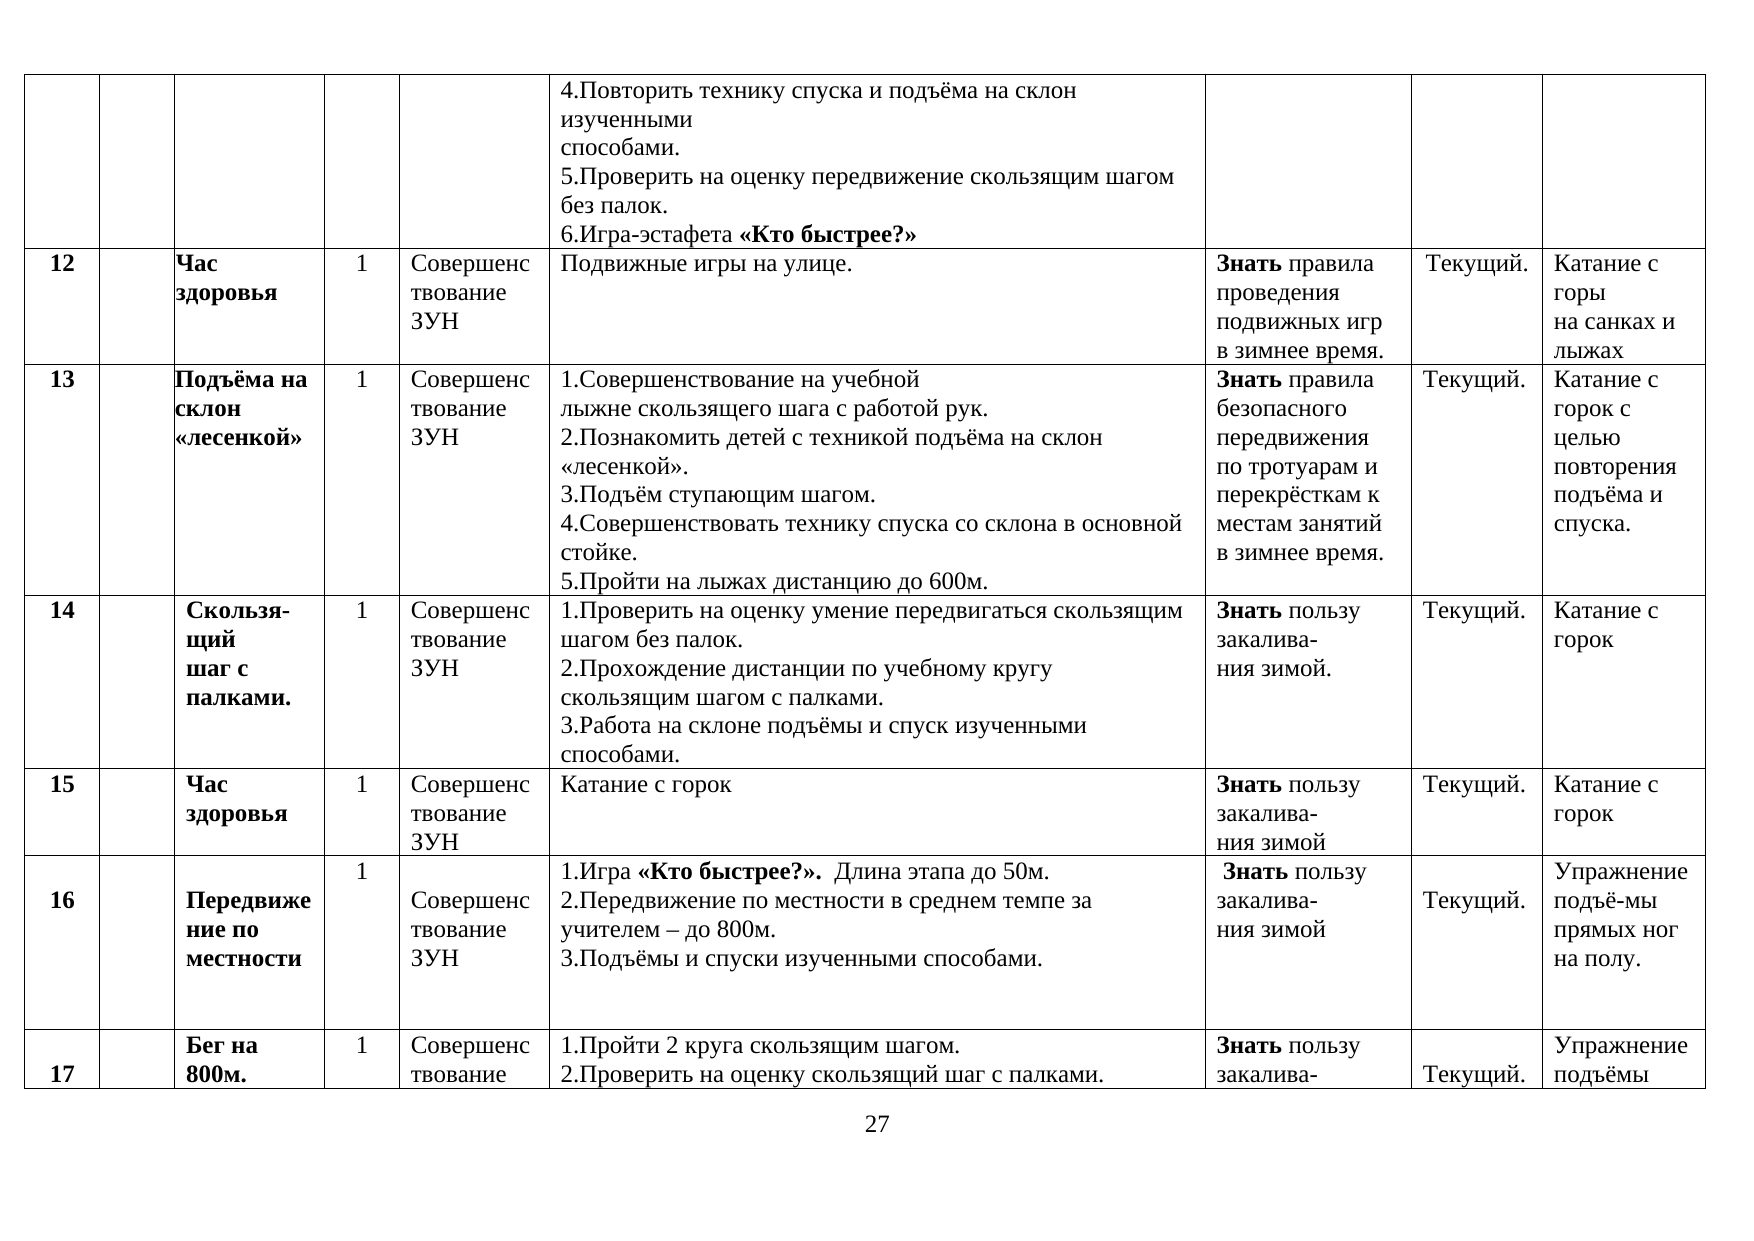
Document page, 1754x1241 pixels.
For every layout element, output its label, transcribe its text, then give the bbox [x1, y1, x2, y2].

table_cell Бег на 800м. [175, 1030, 324, 1087]
table_cell [100, 75, 174, 247]
table_cell Текущий. [1412, 365, 1542, 594]
table_cell Катание с горок [1543, 769, 1705, 855]
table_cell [550, 75, 1205, 247]
table_cell Знать пользу закалива- ния зимой [1206, 769, 1411, 855]
table_cell [100, 856, 174, 1029]
table_cell 1 [325, 249, 399, 363]
table_cell 13 [25, 365, 99, 594]
table_cell Подъёма на склон «лесенкой» [175, 365, 324, 594]
table_cell Катание с горок [550, 769, 1205, 855]
table_cell Знать правила проведения подвижных игр в зимнее время. [1206, 249, 1411, 363]
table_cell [400, 1030, 549, 1087]
table_cell [100, 769, 174, 855]
table_cell 1.Проверить на оценку умение передвигаться скользящим шагом без палок. 2.Прохождение дистанции по учебному кругу скользящим шагом с палками. 3.Работа на склоне подъёмы и спуск изученными способами. [550, 596, 1205, 768]
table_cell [1206, 1030, 1411, 1087]
table_cell 1 [325, 1030, 399, 1087]
table_cell Знать пользу закалива- ния зимой. [1206, 596, 1411, 768]
table_cell 1.Игра «Кто быстрее?». Длина этапа до 50м. 2.Передвижение по местности в среднем темпе за учителем – до 800м. 3.Подъёмы и спуски изученными способами. [550, 856, 1205, 1029]
table_cell Передвижение по местности [175, 856, 324, 1029]
table_cell Знать пользу закалива- ния зимой [1206, 856, 1411, 1029]
table_cell 12 [25, 249, 99, 363]
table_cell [1543, 75, 1705, 247]
table_cell Совершенствование ЗУН [400, 856, 549, 1029]
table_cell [550, 1030, 1205, 1087]
table_cell 17 [25, 1030, 99, 1087]
table_cell [100, 365, 174, 594]
table_cell [100, 1030, 174, 1087]
table_cell Знать правила безопасного передвижения по тротуарам и перекрёсткам к местам занятий в зимнее время. [1206, 365, 1411, 594]
table_cell 1.Совершенствование на учебной лыжне скользящего шага с работой рук. 2.Познакомить детей с техникой подъёма на склон «лесенкой». 3.Подъём ступающим шагом. 4.Совершенствовать технику спуска со склона в основной стойке. 5.Пройти на лыжах дистанцию до 600м. [550, 365, 1205, 594]
table_cell 1 [325, 856, 399, 1029]
table_cell Час здоровья [175, 769, 324, 855]
table_cell Текущий. [1412, 1030, 1542, 1087]
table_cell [175, 75, 324, 247]
table_cell Текущий. [1412, 596, 1542, 768]
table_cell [1543, 1030, 1705, 1087]
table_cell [1206, 75, 1411, 247]
table_cell Совершенствование ЗУН [400, 249, 549, 363]
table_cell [400, 75, 549, 247]
table_cell Текущий. [1412, 856, 1542, 1029]
table_cell [100, 596, 174, 768]
table_cell 15 [25, 769, 99, 855]
table_cell Текущий. [1412, 769, 1542, 855]
table_cell Совершенствование ЗУН [400, 769, 549, 855]
table_cell Скользя-щий шаг с палками. [175, 596, 324, 768]
table_cell Текущий. [1412, 249, 1542, 363]
table_cell Упражнение подъё-мы прямых ног на полу. [1543, 856, 1705, 1029]
table_cell Подвижные игры на улице. [550, 249, 1205, 363]
table_cell Совершенствование ЗУН [400, 365, 549, 594]
table_cell 11 [25, 75, 99, 247]
table_cell 1 [325, 365, 399, 594]
table_cell 1 [325, 596, 399, 768]
table_cell Совершенствование ЗУН [400, 596, 549, 768]
table_cell 1 [325, 75, 399, 247]
table_cell 16 [25, 856, 99, 1029]
table_cell Катание с горок [1543, 596, 1705, 768]
table_cell 1 [325, 769, 399, 855]
table_cell Катание с горы на санках и лыжах [1543, 249, 1705, 363]
table_cell Катание с горок с целью повторения подъёма и спуска. [1543, 365, 1705, 594]
table_cell Час здоровья [175, 249, 324, 363]
table_cell [100, 249, 174, 363]
table_cell 14 [25, 596, 99, 768]
table_cell [1412, 75, 1542, 247]
